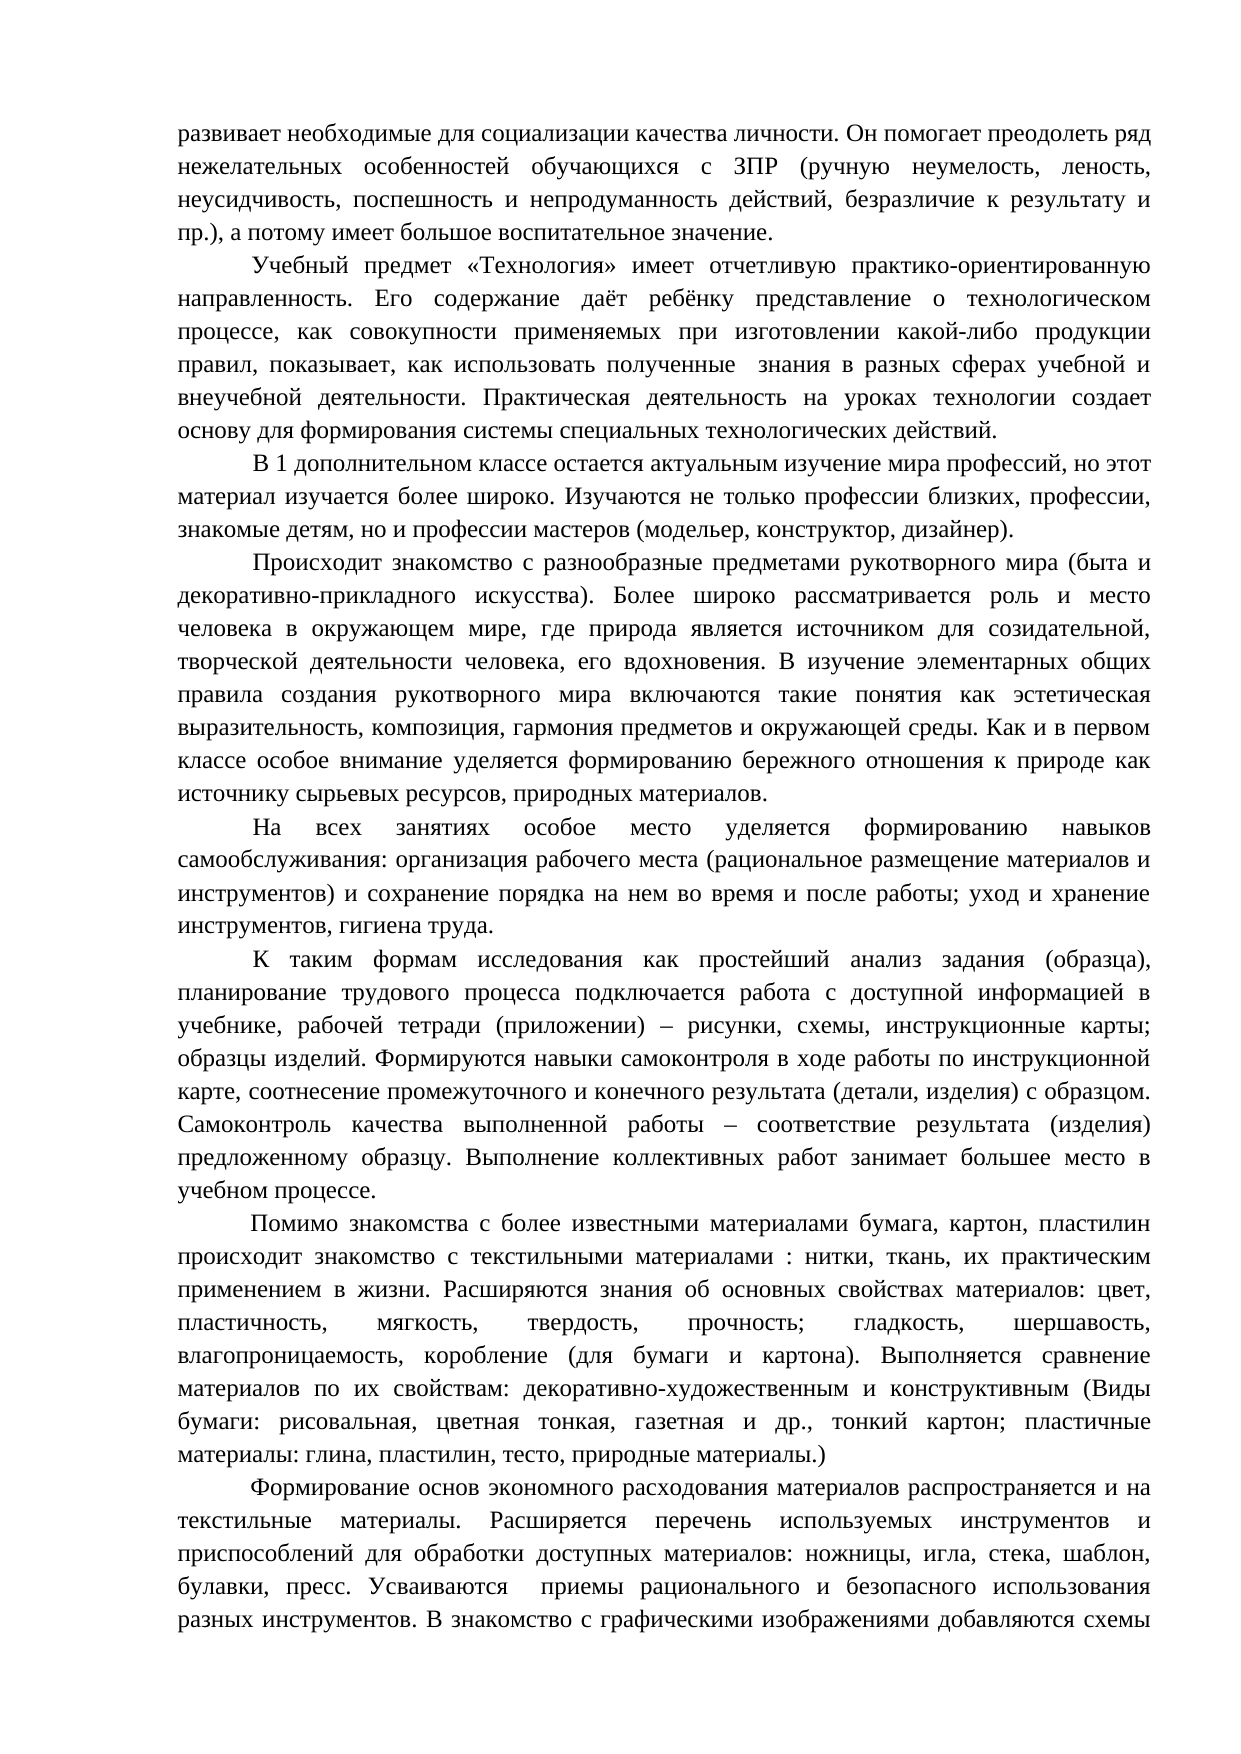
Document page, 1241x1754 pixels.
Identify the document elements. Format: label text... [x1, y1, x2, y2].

text Происходит знакомство с разнообразные предметами рукотворного мира (быта и декоративно-прикладного искусства). Более широко рассматривается роль и место человека в окружающем мире, где природа является источником для созидательной, творческой деятельности человека, его вдохновения. В изучение элементарных общих правила создания рукотворного мира включаются такие понятия как эстетическая выразительность, композиция, гармония предметов и окружающей среды. Как и в первом классе особое внимание уделяется формированию бережного отношения к природе как источнику сырьевых ресурсов, природных материалов. [177, 547, 1152, 807]
text Учебный предмет «Технология» имеет отчетливую практико-ориентированную направленность. Его содержание даёт ребёнку представление о технологическом процессе, как совокупности применяемых при изготовлении какой-либо продукции правил, показывает, как использовать полученные знания в разных сферах учебной и внеучебной деятельности. Практическая деятельность на уроках технологии создает основу для формирования системы специальных технологических действий. [177, 250, 1152, 444]
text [177, 1472, 1152, 1633]
text Помимо знакомства с более известными материалами бумага, картон, пластилин происходит знакомство с текстильными материалами : нитки, ткань, их практическим применением в жизни. Расширяются знания об основных свойствах материалов: цвет, пластичность, мягкость, твердость, прочность; гладкость, шершавость, влагопроницаемость, коробление (для бумаги и картона). Выполняется сравнение материалов по их свойствам: декоративно-художественным и конструктивным (Виды бумаги: рисовальная, цветная тонкая, газетная и др., тонкий картон; пластичные материалы: глина, пластилин, тесто, природные материалы.) [177, 1208, 1152, 1468]
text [177, 118, 1152, 246]
text К таким формам исследования как простейший анализ задания (образца), планирование трудового процесса подключается работа с доступной информацией в учебнике, рабочей тетради (приложении) – рисунки, схемы, инструкционные карты; образцы изделий. Формируются навыки самоконтроля в ходе работы по инструкционной карте, соотнесение промежуточного и конечного результата (детали, изделия) с образцом. Самоконтроль качества выполненной работы – соответствие результата (изделия) предложенному образцу. Выполнение коллективных работ занимает большее место в учебном процессе. [177, 944, 1152, 1203]
text На всех занятиях особое место уделяется формированию навыков самообслуживания: организация рабочего места (рациональное размещение материалов и инструментов) и сохранение порядка на нем во время и после работы; уход и хранение инструментов, гигиена труда. [177, 812, 1152, 939]
text В 1 дополнительном классе остается актуальным изучение мира профессий, но этот материал изучается более широко. Изучаются не только профессии близких, профессии, знакомые детям, но и профессии мастеров (модельер, конструктор, дизайнер). [177, 448, 1152, 543]
